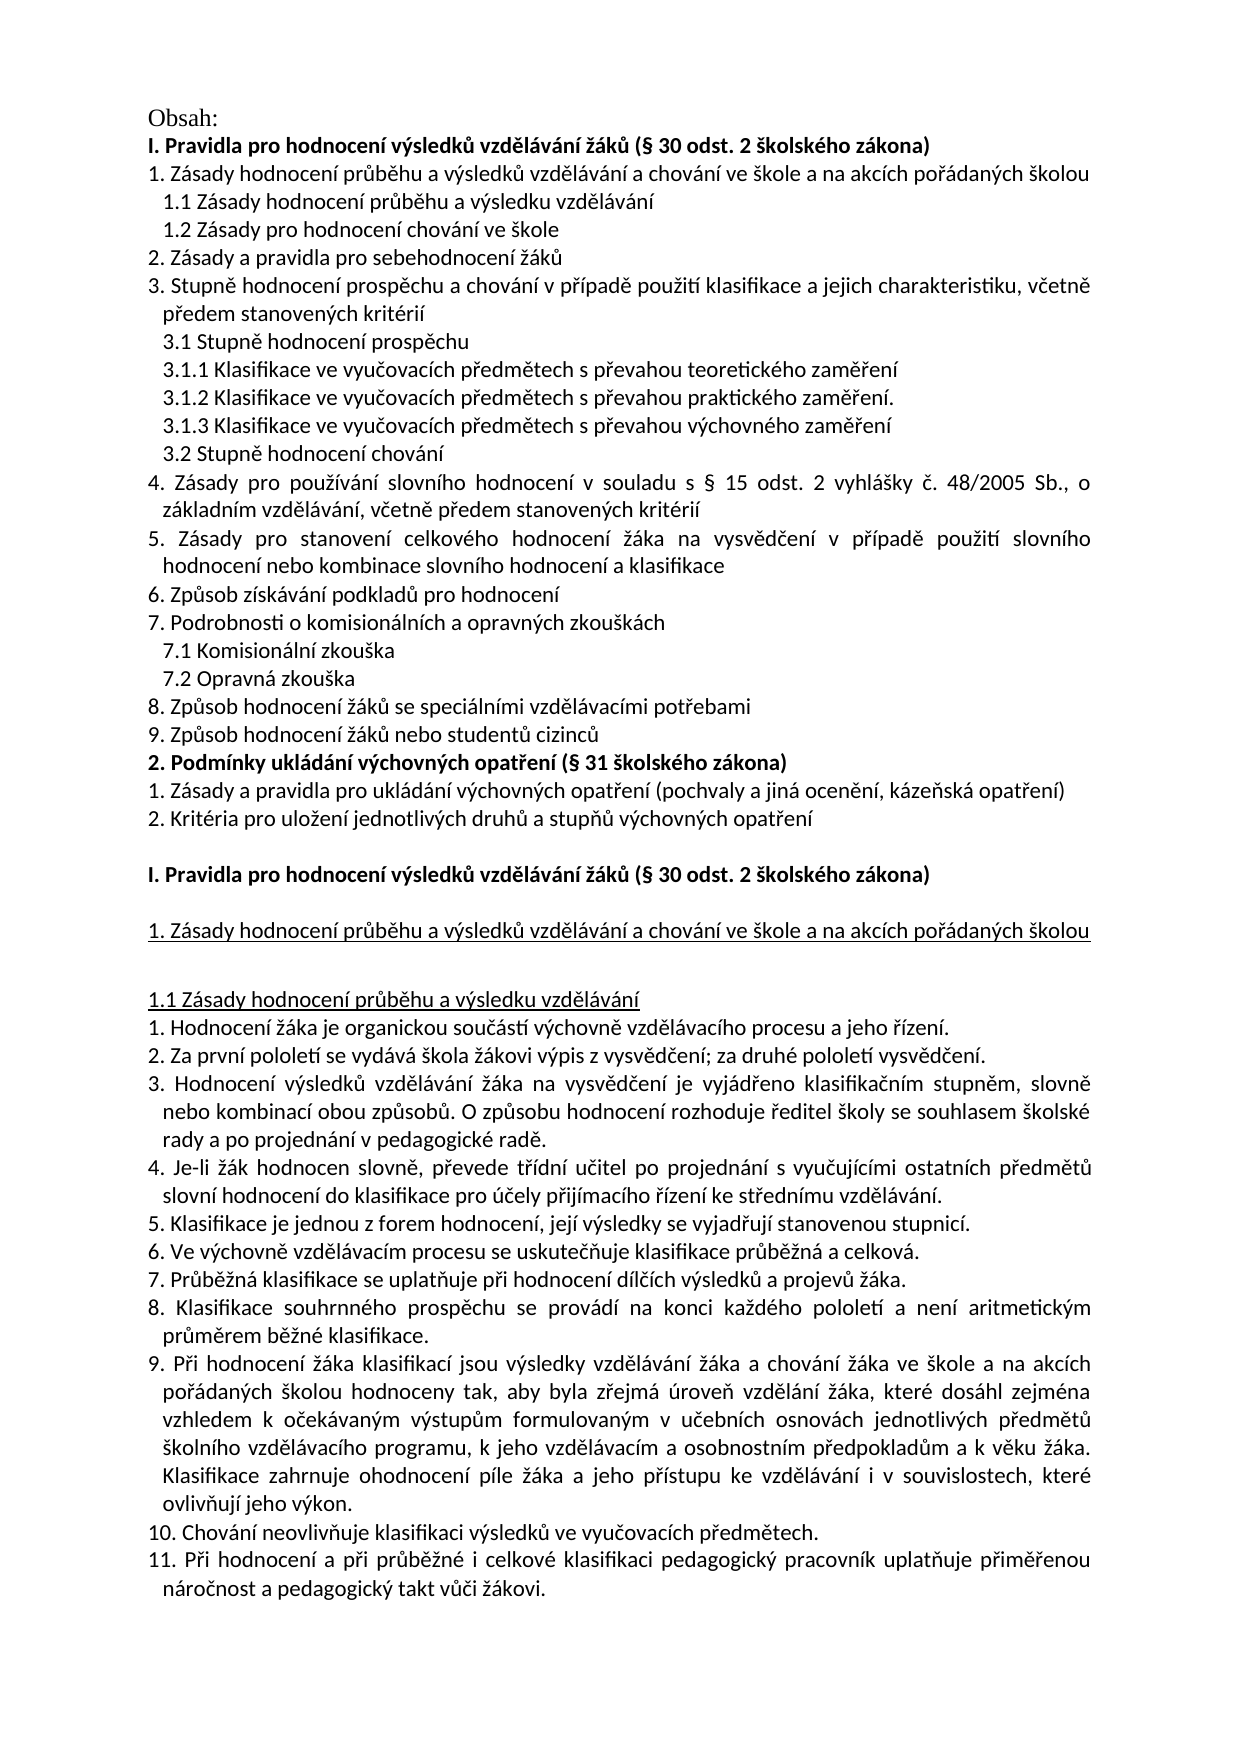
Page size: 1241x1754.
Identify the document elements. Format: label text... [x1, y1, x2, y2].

text 9. Při hodnocení žáka klasifikací jsou výsledky vzdělávání žáka a chování žáka ve škole a na akcích pořádaných školou hodnoceny tak, aby byla zřejmá úroveň vzdělání žáka, které dosáhl zejména vzhledem k očekávaným výstupům formulovaným v učebních osnovách jednotlivých předmětů školního vzdělávacího programu, k jeho vzdělávacím a osobnostním předpokladům a k věku žáka. Klasifikace zahrnuje ohodnocení píle žáka a jeho přístupu ke vzdělávání i v souvislostech, které ovlivňují jeho výkon. [148, 1349, 1093, 1518]
text 2. Zásady a pravidla pro sebehodnocení žáků [148, 243, 1093, 271]
text 3.1.2 Klasifikace ve vyučovacích předmětech s převahou praktického zaměření. [162, 383, 1093, 412]
text 4. Zásady pro používání slovního hodnocení v souladu s § 15 odst. 2 vyhlášky č. 48/2005 Sb., o základním vzdělávání, včetně předem stanovených kritérií [148, 468, 1093, 524]
text 2. Kritéria pro uložení jednotlivých druhů a stupňů výchovných opatření [148, 804, 1093, 832]
text 1. Hodnocení žáka je organickou součástí výchovně vzdělávacího procesu a jeho řízení. [148, 1013, 1093, 1041]
text 10. Chování neovlivňuje klasifikaci výsledků ve vyučovacích předmětech. [148, 1518, 1093, 1546]
text 7. Podrobnosti o komisionálních a opravných zkouškách [148, 608, 1093, 636]
text 2. Podmínky ukládání výchovných opatření (§ 31 školského zákona) [148, 748, 1093, 776]
text 2. Za první pololetí se vydává škola žákovi výpis z vysvědčení; za druhé pololetí vysvědčení. [148, 1041, 1093, 1069]
text 3.1.1 Klasifikace ve vyučovacích předmětech s převahou teoretického zaměření [162, 356, 1093, 383]
text 1.1 Zásady hodnocení průběhu a výsledku vzdělávání [148, 985, 1093, 1013]
text 1. Zásady hodnocení průběhu a výsledků vzdělávání a chování ve škole a na akcích pořádaných školou [148, 159, 1093, 187]
text I. Pravidla pro hodnocení výsledků vzdělávání žáků (§ 30 odst. 2 školského zákona) [148, 861, 1093, 889]
text 8. Způsob hodnocení žáků se speciálními vzdělávacími potřebami [148, 692, 1093, 720]
text 6. Způsob získávání podkladů pro hodnocení [148, 580, 1093, 608]
text 5. Zásady pro stanovení celkového hodnocení žáka na vysvědčení v případě použití slovního hodnocení nebo kombinace slovního hodnocení a klasifikace [148, 524, 1093, 580]
text 1.2 Zásady pro hodnocení chování ve škole [162, 215, 1093, 243]
text 8. Klasifikace souhrnného prospěchu se provádí na konci každého pololetí a není aritmetickým průměrem běžné klasifikace. [148, 1293, 1093, 1349]
text 1. Zásady hodnocení průběhu a výsledků vzdělávání a chování ve škole a na akcích pořádaných školou [148, 917, 1093, 945]
text I. Pravidla pro hodnocení výsledků vzdělávání žáků (§ 30 odst. 2 školského zákona) [148, 131, 1093, 159]
text 3. Hodnocení výsledků vzdělávání žáka na vysvědčení je vyjádřeno klasifikačním stupněm, slovně nebo kombinací obou způsobů. O způsobu hodnocení rozhoduje ředitel školy se souhlasem školské rady a po projednání v pedagogické radě. [148, 1069, 1093, 1153]
text 7. Průběžná klasifikace se uplatňuje při hodnocení dílčích výsledků a projevů žáka. [148, 1265, 1093, 1293]
text 5. Klasifikace je jednou z forem hodnocení, její výsledky se vyjadřují stanovenou stupnicí. [148, 1209, 1093, 1237]
text 7.2 Opravná zkouška [162, 664, 1093, 692]
text 11. Při hodnocení a při průběžné i celkové klasifikaci pedagogický pracovník uplatňuje přiměřenou náročnost a pedagogický takt vůči žákovi. [148, 1546, 1093, 1602]
text 3. Stupně hodnocení prospěchu a chování v případě použití klasifikace a jejich charakteristiku, včetně předem stanovených kritérií [148, 271, 1093, 327]
text 1.1 Zásady hodnocení průběhu a výsledku vzdělávání [162, 187, 1093, 215]
text 3.2 Stupně hodnocení chování [162, 439, 1093, 468]
text 4. Je-li žák hodnocen slovně, převede třídní učitel po projednání s vyučujícími ostatních předmětů slovní hodnocení do klasifikace pro účely přijímacího řízení ke střednímu vzdělávání. [148, 1153, 1093, 1209]
text Obsah: [148, 103, 1093, 131]
text 7.1 Komisionální zkouška [162, 636, 1093, 664]
text 6. Ve výchovně vzdělávacím procesu se uskutečňuje klasifikace průběžná a celková. [148, 1237, 1093, 1265]
text 1. Zásady a pravidla pro ukládání výchovných opatření (pochvaly a jiná ocenění, kázeňská opatření) [148, 776, 1093, 804]
text 3.1.3 Klasifikace ve vyučovacích předmětech s převahou výchovného zaměření [162, 412, 1093, 439]
text 3.1 Stupně hodnocení prospěchu [162, 327, 1093, 356]
text 9. Způsob hodnocení žáků nebo studentů cizinců [148, 720, 1093, 748]
